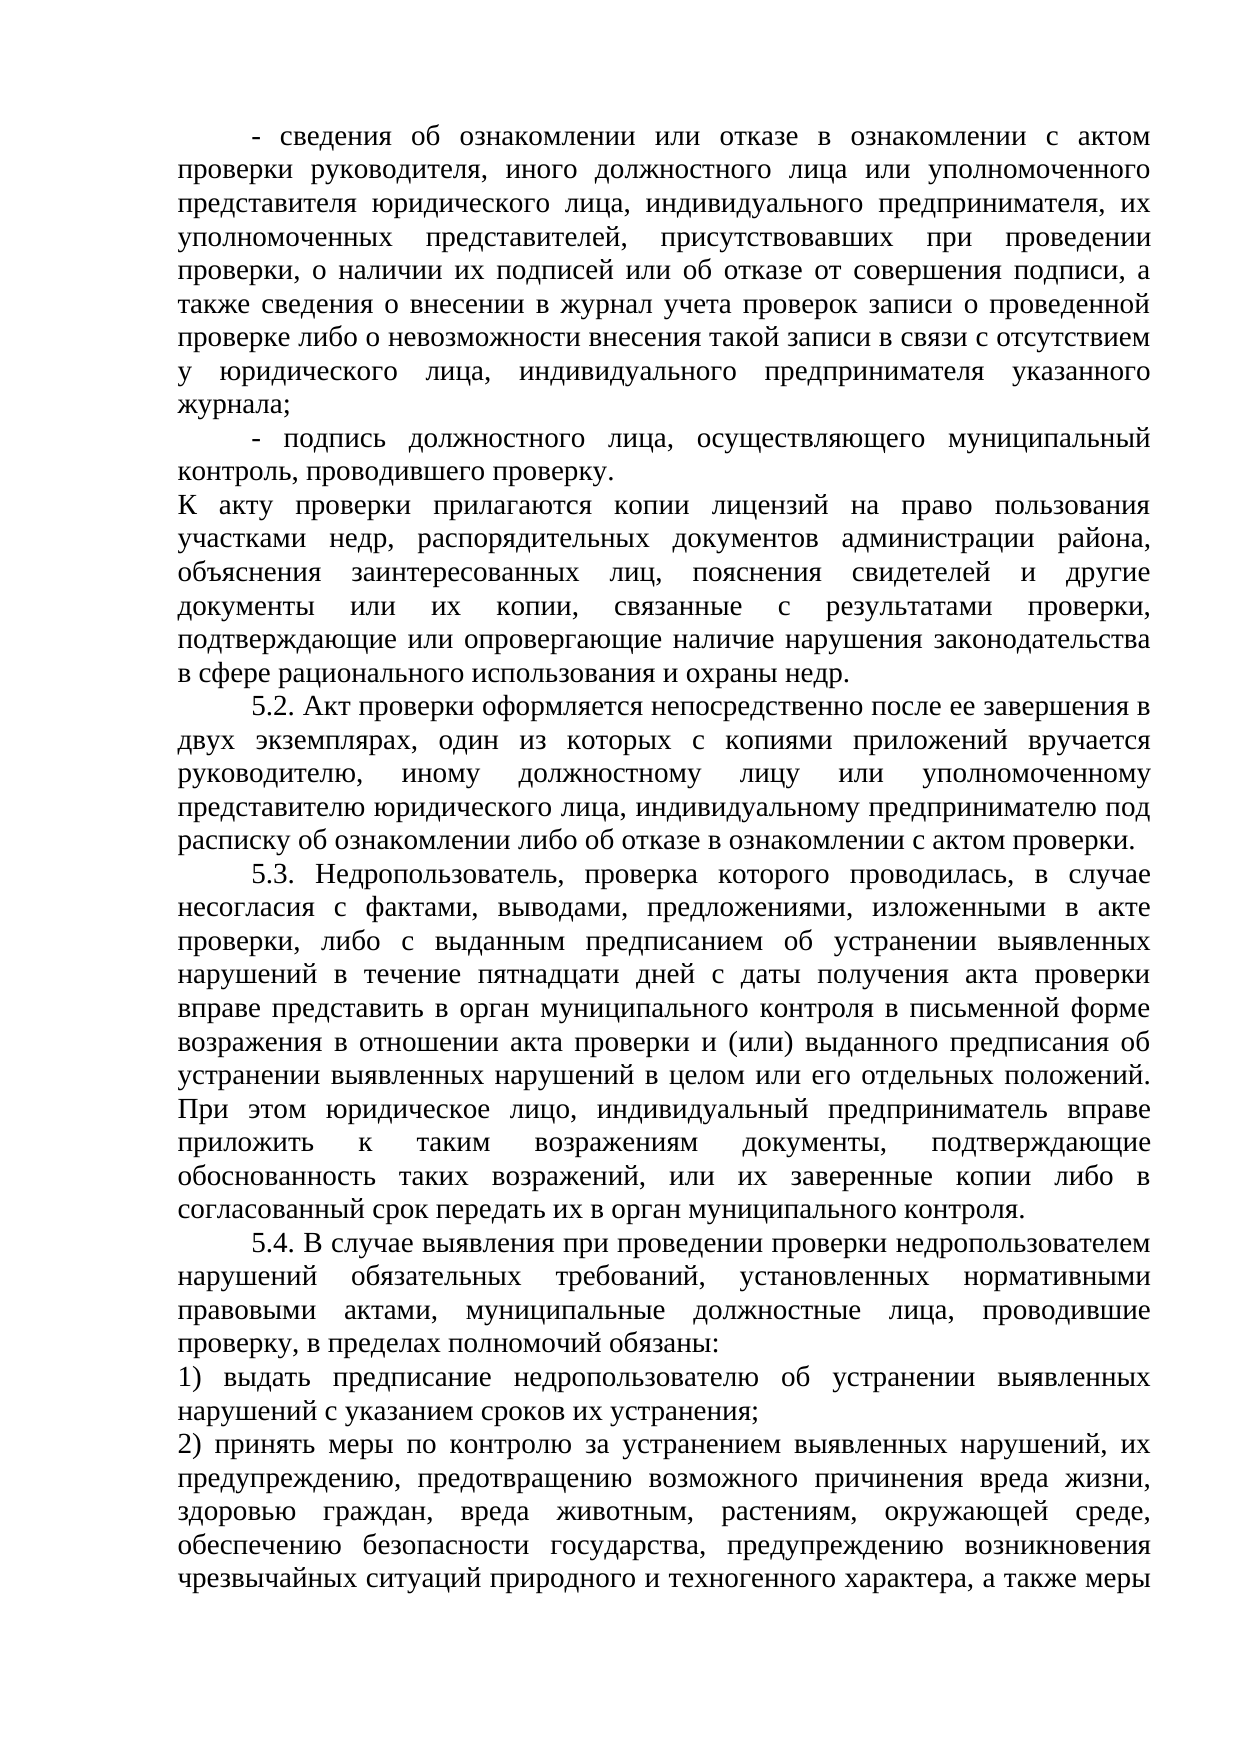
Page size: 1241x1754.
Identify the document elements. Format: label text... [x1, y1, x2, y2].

text 1) выдать предписание недропользователю об устранении выявленных нарушений с указанием сроков их устранения; [177, 1359, 1152, 1426]
text 5.2. Акт проверки оформляется непосредственно после ее завершения в двух экземплярах, один из которых с копиями приложений вручается руководителю, иному должностному лицу или уполномоченному представителю юридического лица, индивидуальному предпринимателю под расписку об ознакомлении либо об отказе в ознакомлении с актом проверки. [177, 688, 1152, 856]
text - подпись должностного лица, осуществляющего муниципальный контроль, проводившего проверку. [177, 420, 1152, 487]
text - сведения об ознакомлении или отказе в ознакомлении с актом проверки руководителя, иного должностного лица или уполномоченного представителя юридического лица, индивидуального предпринимателя, их уполномоченных представителей, присутствовавших при проведении проверки, о наличии их подписей или об отказе от совершения подписи, а также сведения о внесении в журнал учета проверок записи о проведенной проверке либо о невозможности внесения такой записи в связи с отсутствием у юридического лица, индивидуального предпринимателя указанного журнала; [177, 118, 1152, 420]
text К акту проверки прилагаются копии лицензий на право пользования участками недр, распорядительных документов администрации района, объяснения заинтересованных лиц, пояснения свидетелей и другие документы или их копии, связанные с результатами проверки, подтверждающие или опровергающие наличие нарушения законодательства в сфере рационального использования и охраны недр. [177, 487, 1152, 688]
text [177, 1426, 1152, 1594]
text 5.3. Недропользователь, проверка которого проводилась, в случае несогласия с фактами, выводами, предложениями, изложенными в акте проверки, либо с выданным предписанием об устранении выявленных нарушений в течение пятнадцати дней с даты получения акта проверки вправе представить в орган муниципального контроля в письменной форме возражения в отношении акта проверки и (или) выданного предписания об устранении выявленных нарушений в целом или его отдельных положений. При этом юридическое лицо, индивидуальный предприниматель вправе приложить к таким возражениям документы, подтверждающие обоснованность таких возражений, или их заверенные копии либо в согласованный срок передать их в орган муниципального контроля. [177, 856, 1152, 1225]
text 5.4. В случае выявления при проведении проверки недропользователем нарушений обязательных требований, установленных нормативными правовыми актами, муниципальные должностные лица, проводившие проверку, в пределах полномочий обязаны: [177, 1225, 1152, 1359]
